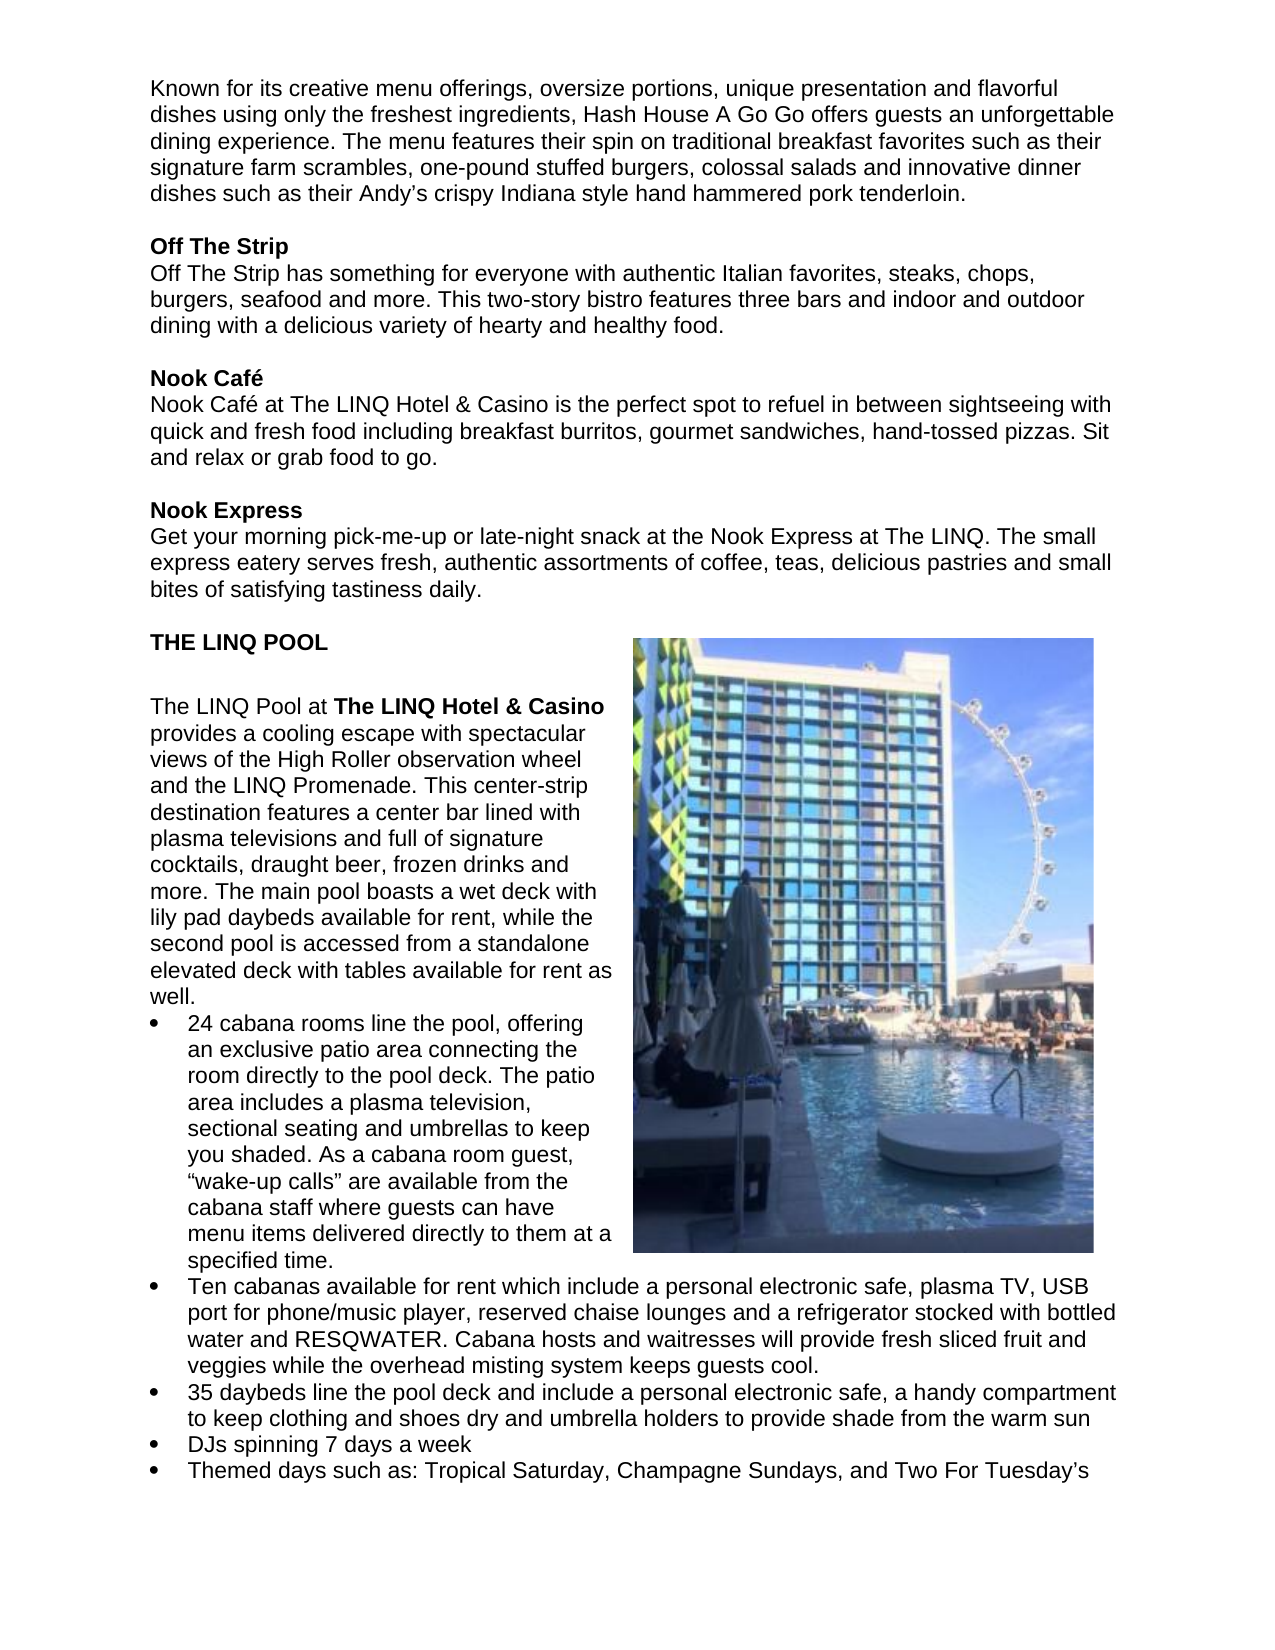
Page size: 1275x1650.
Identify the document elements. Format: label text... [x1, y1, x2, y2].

text Nook Express [150, 497, 1125, 523]
text Off The Strip [150, 233, 1125, 259]
list 24 cabana rooms line the pool, offering an exclusive patio area connecting the room directly to the pool deck. The patio area includes a plasma television, sectional seating and umbrellas to keep you shaded. As a cabana room guest, “wake-up calls” are available from the cabana staff where guests can have menu items delivered directly to them at a specified time. [150, 1009, 1125, 1273]
text Nook Café at The LINQ Hotel & Casino is the perfect spot to refuel in between sightseeing with quick and fresh food including breakfast burritos, gourmet sandwiches, hand-tossed pizzas. Sit and relax or grab food to go. [150, 391, 1125, 470]
list 35 daybeds line the pool deck and include a personal electronic safe, a handy compartment to keep clothing and shoes dry and umbrella holders to provide shade from the warm sun [150, 1378, 1125, 1431]
list Themed days such as: Tropical Saturday, Champagne Sundays, and Two For Tuesday’s [150, 1457, 1125, 1484]
picture [633, 655, 1094, 693]
text The LINQ Pool at The LINQ Hotel & Casino provides a cooling escape with spectacular views of the High Roller observation wheel and the LINQ Promenade. This center-strip destination features a center bar lined with plasma televisions and full of signature cocktails, draught beer, frozen drinks and more. The main pool boasts a wet deck with lily pad daybeds available for rent, while the second pool is accessed from a standalone elevated deck with tables available for rent as well. [150, 693, 1125, 1009]
list DJs spinning 7 days a week [150, 1431, 1125, 1457]
text Nook Café [150, 365, 1125, 391]
list Ten cabanas available for rent which include a personal electronic safe, plasma TV, USB port for phone/music player, reserved chaise lounges and a refrigerator stocked with bottled water and RESQWATER. Cabana hosts and waitresses will provide fresh sliced fruit and veggies while the overhead misting system keeps guests cool. [150, 1273, 1125, 1378]
text Get your morning pick-me-up or late-night snack at the Nook Express at The LINQ. The small express eatery serves fresh, authentic assortments of coffee, teas, delicious pastries and small bites of satisfying tastiness daily. [150, 523, 1125, 602]
text Off The Strip has something for everyone with authentic Italian favorites, steaks, chops, burgers, seafood and more. This two-story bistro features three bars and indoor and outdoor dining with a delicious variety of hearty and healthy food. [150, 259, 1125, 338]
text THE LINQ POOL [150, 628, 1125, 655]
text Known for its creative menu offerings, oversize portions, unique presentation and flavorful dishes using only the freshest ingredients, Hash House A Go Go offers guests an unforgettable dining experience. The menu features their spin on traditional breakfast favorites such as their signature farm scrambles, one-pound stuffed burgers, colossal salads and innovative dinner dishes such as their Andy’s crispy Indiana style hand hammered pork tenderloin. [150, 75, 1125, 207]
